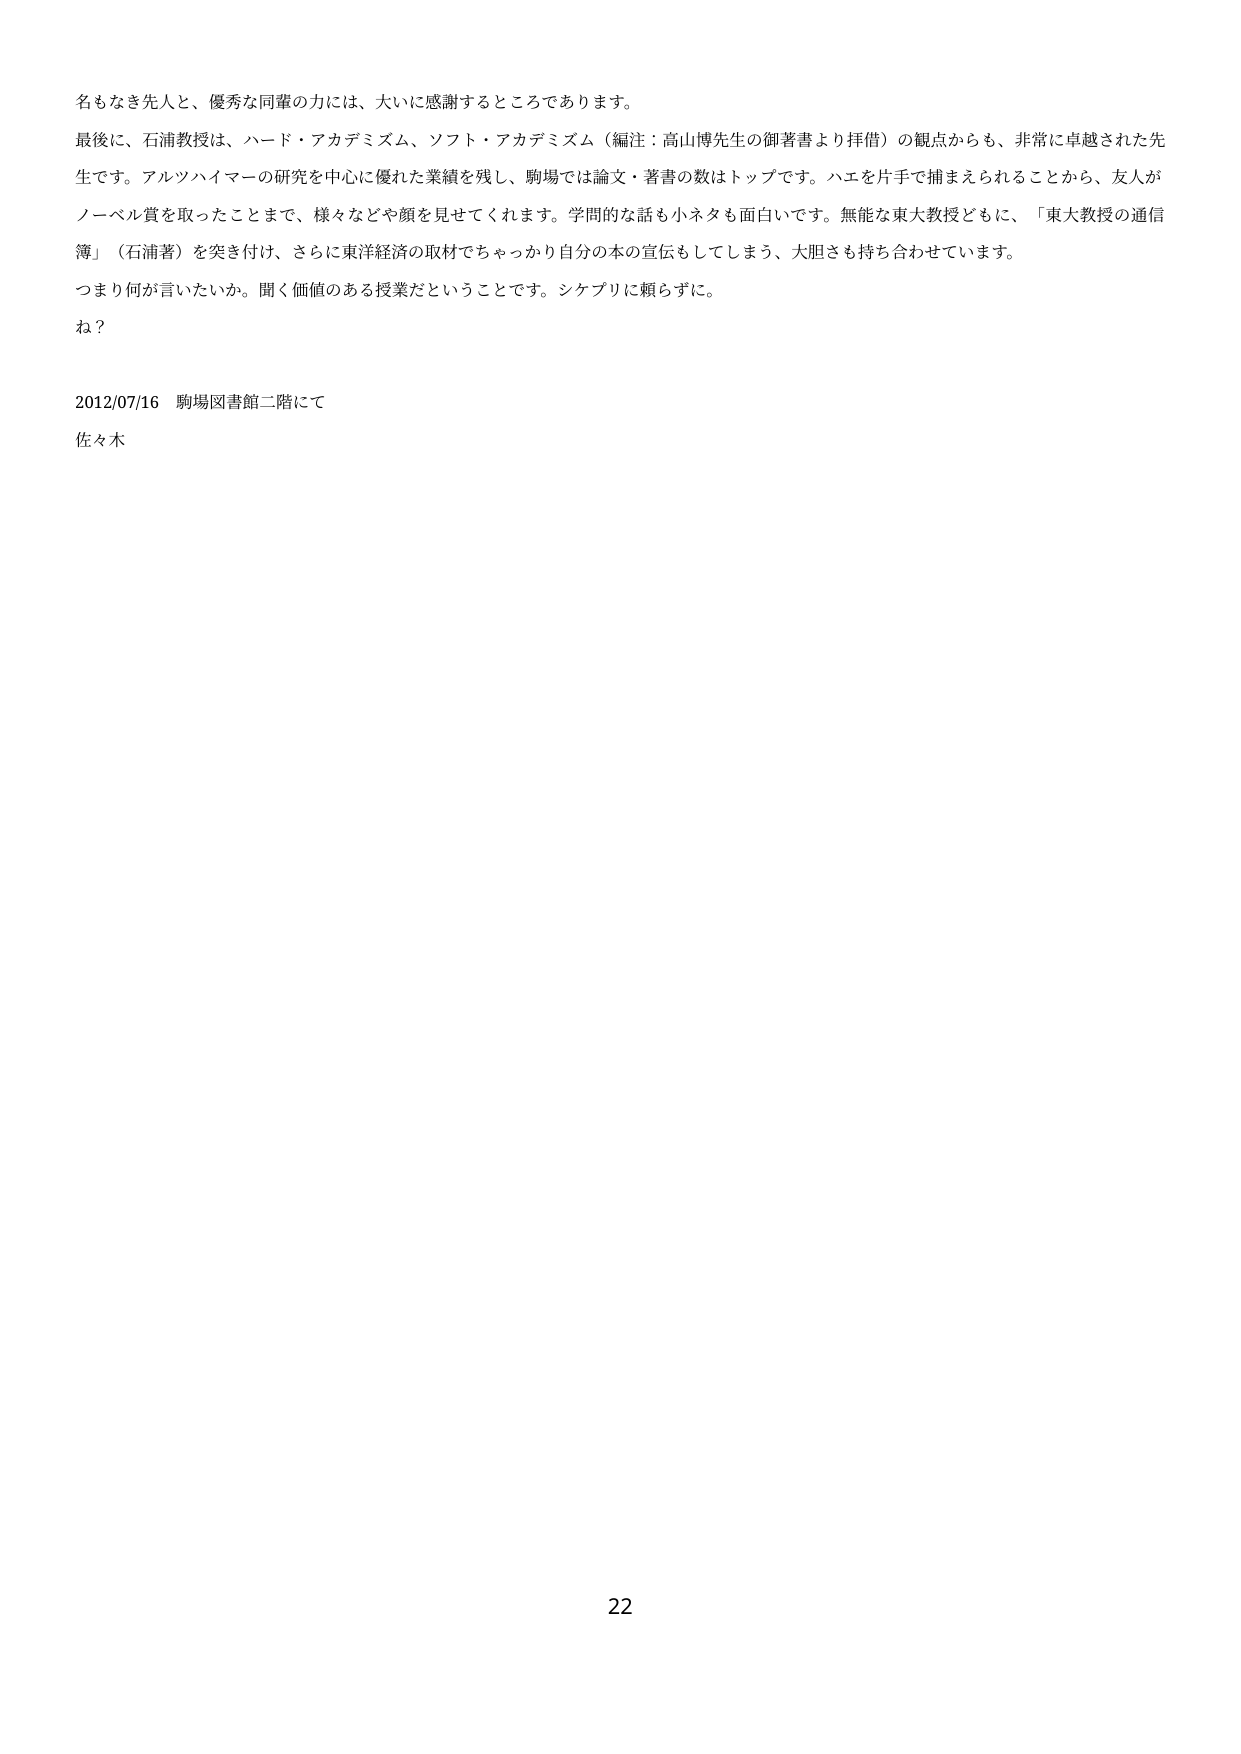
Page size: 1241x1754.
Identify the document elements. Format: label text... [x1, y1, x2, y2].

text 2012/07/16 駒場図書館二階にて [75, 383, 1165, 421]
text ね？ [75, 308, 1165, 346]
text 最後に、石浦教授は、ハード・アカデミズム、ソフト・アカデミズム（編注：高山博先生の御著書より拝借）の観点からも、非常に卓越された先生です。アルツハイマーの研究を中心に優れた業績を残し、駒場では論文・著書の数はトップです。ハエを片手で捕まえられることから、友人がノーベル賞を取ったことまで、様々などや顔を見せてくれます。学問的な話も小ネタも面白いです。無能な東大教授どもに、「東大教授の通信簿」（石浦著）を突き付け、さらに東洋経済の取材でちゃっかり自分の本の宣伝もしてしまう、大胆さも持ち合わせています。 [75, 121, 1165, 271]
text 佐々木 [75, 421, 1165, 458]
text 名もなき先人と、優秀な同輩の力には、大いに感謝するところであります。 [75, 83, 1165, 121]
text つまり何が言いたいか。聞く価値のある授業だということです。シケプリに頼らずに。 [75, 271, 1165, 308]
